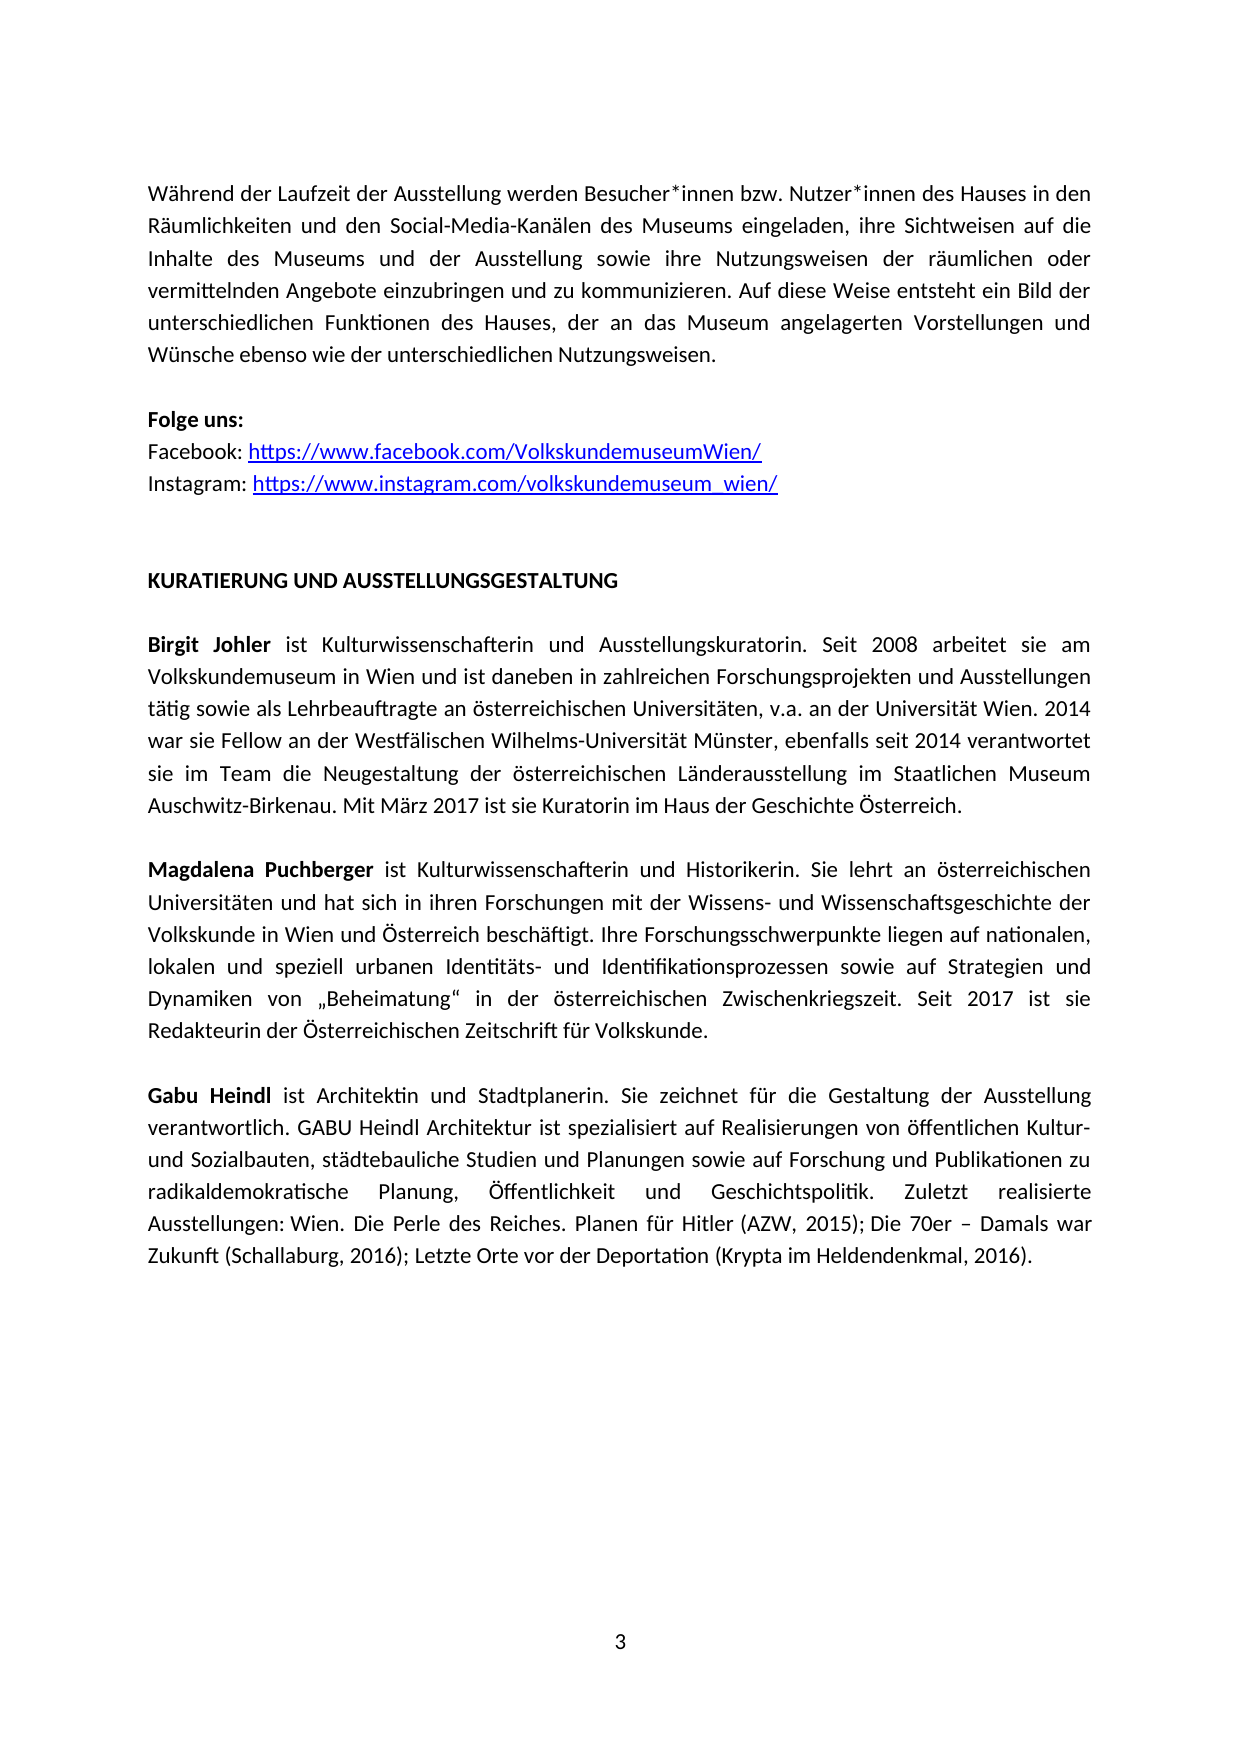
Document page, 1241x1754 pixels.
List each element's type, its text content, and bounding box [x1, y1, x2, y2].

text Gabu Heindl ist Architektin und Stadtplanerin. Sie zeichnet für die Gestaltung der Ausstellung verantwortlich. GABU Heindl Architektur ist spezialisiert auf Realisierungen von öffentlichen Kultur- und Sozialbauten, städtebauliche Studien und Planungen sowie auf Forschung und Publikationen zu radikaldemokratische Planung, Öffentlichkeit und Geschichtspolitik. Zuletzt realisierte Ausstellungen: Wien. Die Perle des Reiches. Planen für Hitler (AZW, 2015); Die 70er – Damals war Zukunft (Schallaburg, 2016); Letzte Orte vor der Deportation (Krypta im Heldendenkmal, 2016). [148, 1081, 1093, 1270]
text Instagram: https://www.instagram.com/volkskundemuseum_wien/ [148, 469, 1093, 497]
text Folge uns: [148, 405, 1093, 433]
text Magdalena Puchberger ist Kulturwissenschafterin und Historikerin. Sie lehrt an österreichischen Universitäten und hat sich in ihren Forschungen mit der Wissens- und Wissenschaftsgeschichte der Volkskunde in Wien und Österreich beschäftigt. Ihre Forschungsschwerpunkte liegen auf nationalen, lokalen und speziell urbanen Identitäts- und Identifikationsprozessen sowie auf Strategien und Dynamiken von „Beheimatung“ in der österreichischen Zwischenkriegszeit. Seit 2017 ist sie Redakteurin der Österreichischen Zeitschrift für Volkskunde. [148, 855, 1093, 1044]
text KURATIERUNG UND AUSSTELLUNGSGESTALTUNG [148, 566, 1093, 594]
text Birgit Johler ist Kulturwissenschafterin und Ausstellungskuratorin. Seit 2008 arbeitet sie am Volkskundemuseum in Wien und ist daneben in zahlreichen Forschungsprojekten und Ausstellungen tätig sowie als Lehrbeauftragte an österreichischen Universitäten, v.a. an der Universität Wien. 2014 war sie Fellow an der Westfälischen Wilhelms-Universität Münster, ebenfalls seit 2014 verantwortet sie im Team die Neugestaltung der österreichischen Länderausstellung im Staatlichen Museum Auschwitz-Birkenau. Mit März 2017 ist sie Kuratorin im Haus der Geschichte Österreich. [148, 630, 1093, 819]
text Während der Laufzeit der Ausstellung werden Besucher*innen bzw. Nutzer*innen des Hauses in den Räumlichkeiten und den Social-Media-Kanälen des Museums eingeladen, ihre Sichtweisen auf die Inhalte des Museums und der Ausstellung sowie ihre Nutzungsweisen der räumlichen oder vermittelnden Angebote einzubringen und zu kommunizieren. Auf diese Weise entsteht ein Bild der unterschiedlichen Funktionen des Hauses, der an das Museum angelagerten Vorstellungen und Wünsche ebenso wie der unterschiedlichen Nutzungsweisen. [148, 179, 1093, 368]
text Facebook: https://www.facebook.com/VolkskundemuseumWien/ [148, 437, 1093, 465]
